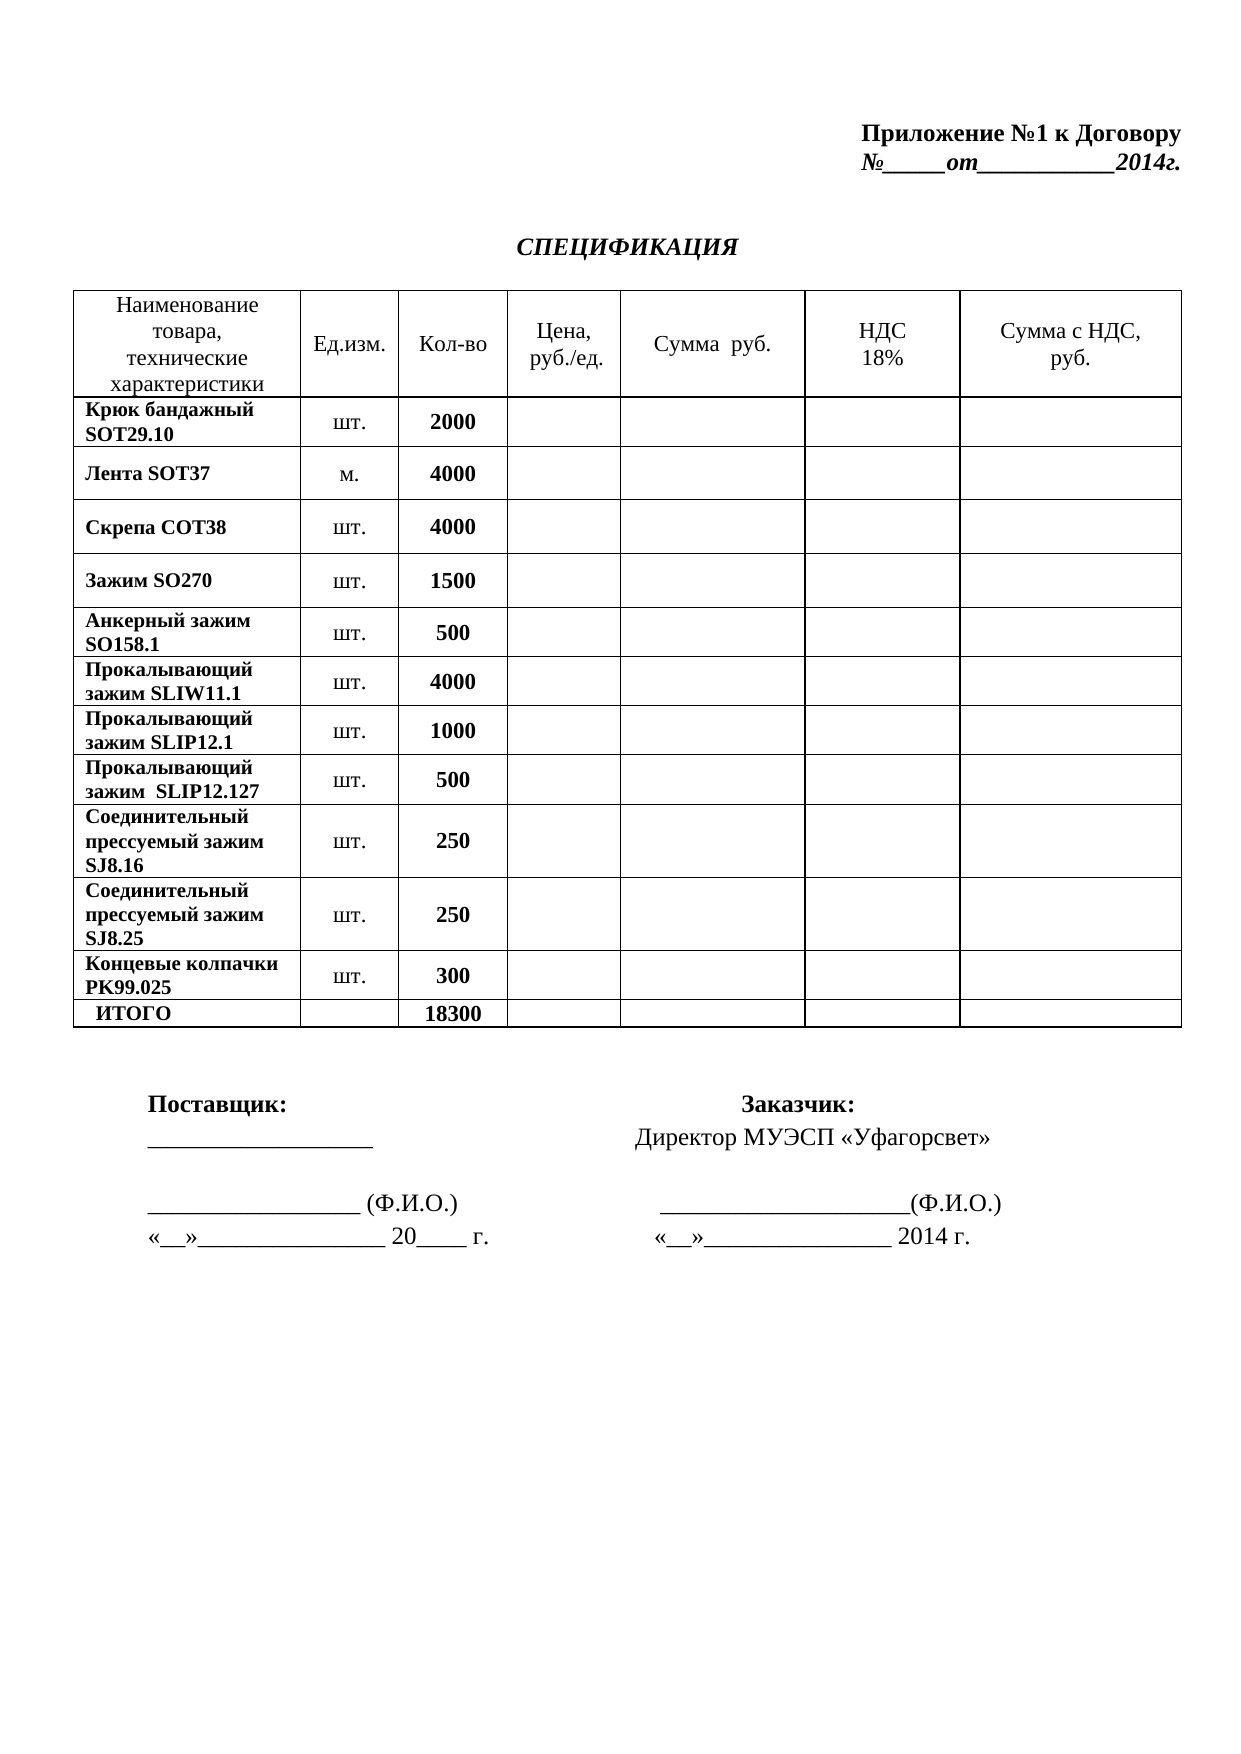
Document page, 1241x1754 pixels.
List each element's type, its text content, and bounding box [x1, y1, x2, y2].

table_cell 300 [399, 951, 507, 999]
table_cell [621, 1000, 804, 1026]
table_cell [806, 951, 959, 999]
table_cell 4000 [399, 447, 507, 499]
table_cell 4000 [399, 500, 507, 553]
text №_____от___________2014г. [74, 147, 1181, 176]
table_cell [806, 554, 959, 607]
table_cell Прокалывающий зажим SLIW11.1 [74, 657, 300, 705]
table_cell шт. [301, 657, 398, 705]
table_cell Прокалывающий зажим SLIP12.1 [74, 706, 300, 754]
table_cell [961, 805, 1181, 877]
table_cell шт. [301, 398, 398, 446]
table_cell [961, 1000, 1181, 1026]
table_cell [508, 447, 620, 499]
table_cell шт. [301, 805, 398, 877]
table_cell м. [301, 447, 398, 499]
table_cell шт. [301, 755, 398, 803]
table_cell [508, 951, 620, 999]
table_cell [621, 657, 804, 705]
table_cell [961, 398, 1181, 446]
table_cell [621, 500, 804, 553]
table_cell Лента SOT37 [74, 447, 300, 499]
table_cell [961, 554, 1181, 607]
table_header Поставщик: __________________ _________________ (Ф.И.О.) [63, 1056, 575, 1221]
table_cell [508, 755, 620, 803]
table_header Сумма руб. [621, 291, 804, 396]
table_cell шт. [301, 951, 398, 999]
table_cell 1500 [399, 554, 507, 607]
table_cell Анкерный зажим SO158.1 [74, 608, 300, 656]
table_cell [508, 657, 620, 705]
table_cell шт. [301, 500, 398, 553]
table_cell [621, 447, 804, 499]
table_cell [621, 951, 804, 999]
table_cell [621, 608, 804, 656]
table_cell [806, 500, 959, 553]
text СПЕЦИФИКАЦИЯ [74, 232, 1181, 261]
table_cell [621, 554, 804, 607]
table_cell [961, 706, 1181, 754]
table_cell [806, 1000, 959, 1026]
table_cell [508, 500, 620, 553]
table_cell [806, 608, 959, 656]
table_cell [508, 554, 620, 607]
table_cell шт. [301, 706, 398, 754]
table_cell 500 [399, 608, 507, 656]
table_cell [621, 878, 804, 950]
table_cell [508, 1000, 620, 1026]
table_cell [961, 608, 1181, 656]
table_cell 18300 [399, 1000, 507, 1026]
table_cell [806, 398, 959, 446]
table_cell [806, 755, 959, 803]
table_header Цена, руб./ед. [508, 291, 620, 396]
table_cell [806, 878, 959, 950]
table_cell [961, 500, 1181, 553]
table_cell [806, 706, 959, 754]
table_cell 2000 [399, 398, 507, 446]
table_cell [508, 878, 620, 950]
table_cell 250 [399, 878, 507, 950]
table_cell шт. [301, 554, 398, 607]
table_cell 250 [399, 805, 507, 877]
table_cell Крюк бандажный SOT29.10 [74, 398, 300, 446]
table_cell [961, 755, 1181, 803]
table_cell ИТОГО [74, 1000, 300, 1026]
table_cell [508, 805, 620, 877]
text «__»_______________ 20____ г. «__»_______________ 2014 г. [74, 1221, 1181, 1250]
table_cell [508, 398, 620, 446]
table_header Кол-во [399, 291, 507, 396]
table_cell [621, 398, 804, 446]
table_cell [806, 657, 959, 705]
table_cell Скрепа COT38 [74, 500, 300, 553]
table_cell 500 [399, 755, 507, 803]
table_cell [621, 805, 804, 877]
table_cell Прокалывающий зажим SLIP12.127 [74, 755, 300, 803]
table_header Наименование товара, технические характеристики [74, 291, 300, 396]
table_cell Соединительный прессуемый зажим SJ8.25 [74, 878, 300, 950]
table_cell [806, 805, 959, 877]
table_cell шт. [301, 878, 398, 950]
text Приложение №1 к Договору [74, 118, 1181, 147]
table_cell Соединительный прессуемый зажим SJ8.16 [74, 805, 300, 877]
table_header Ед.изм. [301, 291, 398, 396]
table_header Сумма с НДС, руб. [961, 291, 1181, 396]
table_cell [806, 447, 959, 499]
table_cell [301, 1000, 398, 1026]
table_cell [508, 608, 620, 656]
table_cell [508, 706, 620, 754]
table_header Заказчик: Директор МУЭСП «Уфагорсвет» ____________________(Ф.И.О.) [575, 1056, 1086, 1221]
table_cell шт. [301, 608, 398, 656]
table_cell [621, 755, 804, 803]
table_cell Концевые колпачки PK99.025 [74, 951, 300, 999]
table_header НДС 18% [806, 291, 959, 396]
table_cell [961, 447, 1181, 499]
table_cell [961, 657, 1181, 705]
table_cell [621, 706, 804, 754]
table_cell 4000 [399, 657, 507, 705]
table_cell [961, 951, 1181, 999]
table_cell 1000 [399, 706, 507, 754]
table_cell Зажим SO270 [74, 554, 300, 607]
table_cell [961, 878, 1181, 950]
